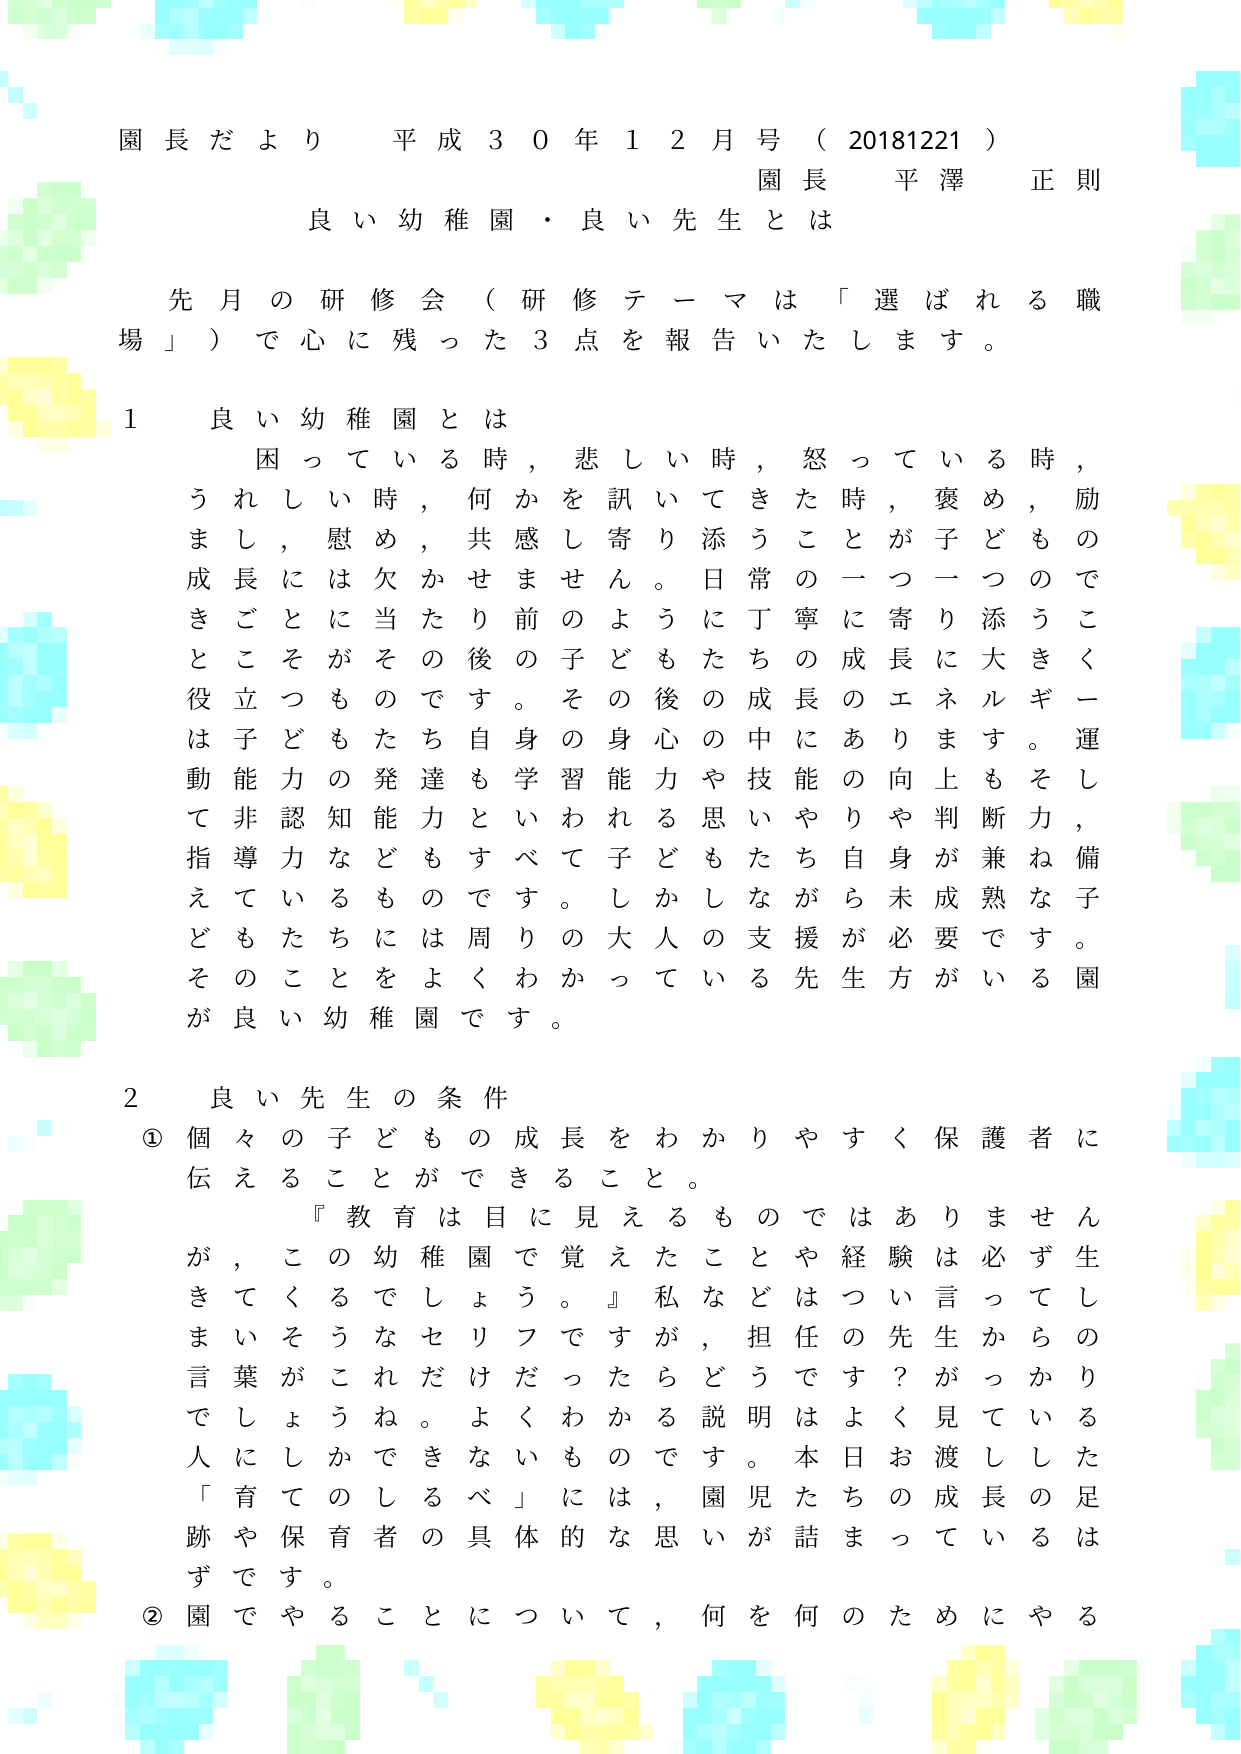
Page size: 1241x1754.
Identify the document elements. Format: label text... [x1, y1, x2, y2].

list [140, 1595, 1122, 1635]
list 個々の子どもの成長をわかりやすく保護者に伝えることができること。 [140, 1116, 1122, 1196]
text 良い幼稚園・良い先生とは [118, 199, 1043, 239]
text 園長だより 平成３０年１２月号（20181221） [118, 119, 1122, 159]
text ２ 良い先生の条件 [118, 1076, 1122, 1116]
text 先月の研修会（研修テーマは「選ばれる職場」）で心に残った３点を報告いたします。 [118, 278, 1122, 358]
text １ 良い幼稚園とは [118, 398, 1122, 438]
text 『教育は目に見えるものではありませんが，この幼稚園で覚えたことや経験は必ず生きてくるでしょう。』私などはつい言ってしまいそうなセリフですが，担任の先生からの言葉がこれだけだったらどうです？がっかりでしょうね。よくわかる説明はよく見ている人にしかできないものです。本日お渡しした「育てのしるべ」には，園児たちの成長の足跡や保育者の具体的な思いが詰まっているはずです。 [118, 1196, 1122, 1595]
text 園長 平澤 正則 [118, 159, 1122, 199]
text 困っている時，悲しい時，怒っている時，うれしい時，何かを訊いてきた時，褒め，励まし，慰め，共感し寄り添うことが子どもの成長には欠かせません。日常の一つ一つのできごとに当たり前のように丁寧に寄り添うことこそがその後の子どもたちの成長に大きく役立つものです。その後の成長のエネルギーは子どもたち自身の身心の中にあります。運動能力の発達も学習能力や技能の向上もそして非認知能力といわれる思いやりや判断力，指導力などもすべて子どもたち自身が兼ね備えているものです。しかしながら未成熟な子どもたちには周りの大人の支援が必要です。そのことをよくわかっている先生方がいる園が良い幼稚園です。 [118, 438, 1122, 1037]
